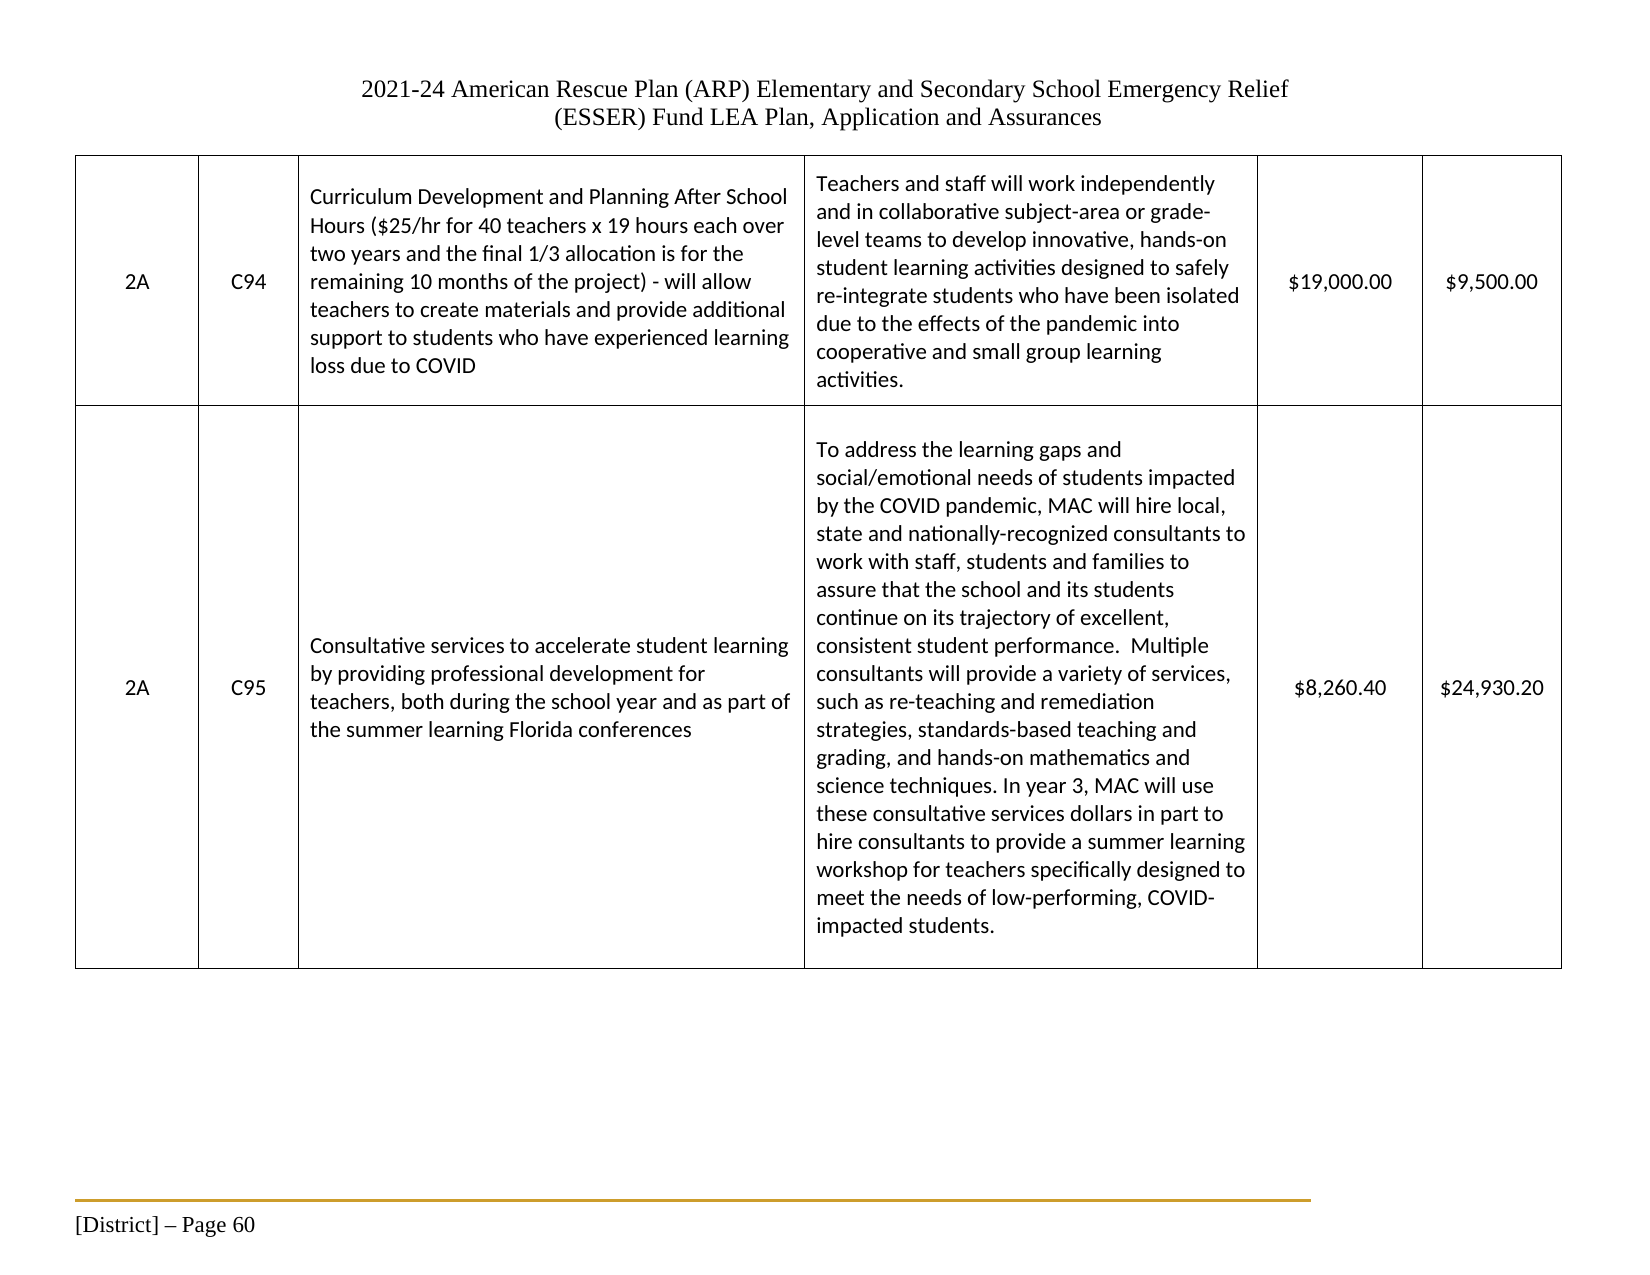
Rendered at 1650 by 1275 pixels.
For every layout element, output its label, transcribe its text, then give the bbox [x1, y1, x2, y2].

table_cell Teachers and staff will work independently and in collaborative subject-area or grade-level teams to develop innovative, hands-on student learning activities designed to safely re-integrate students who have been isolated due to the effects of the pandemic into cooperative and small group learning activities. [805, 156, 1257, 405]
table_cell $9,500.00 [1423, 156, 1561, 405]
table_cell 2A [76, 156, 198, 405]
table_cell Curriculum Development and Planning After School Hours ($25/hr for 40 teachers x 19 hours each over two years and the final 1/3 allocation is for the remaining 10 months of the project) - will allow teachers to create materials and provide additional support to students who have experienced learning loss due to COVID [299, 156, 804, 405]
table_cell C95 [199, 406, 298, 968]
table_cell $8,260.40 [1258, 406, 1422, 968]
table_cell 2A [76, 406, 198, 968]
table_cell Consultative services to accelerate student learning by providing professional development for teachers, both during the school year and as part of the summer learning Florida conferences [299, 406, 804, 968]
table_cell $19,000.00 [1258, 156, 1422, 405]
table_cell To address the learning gaps and social/emotional needs of students impacted by the COVID pandemic, MAC will hire local, state and nationally-recognized consultants to work with staff, students and families to assure that the school and its students continue on its trajectory of excellent, consistent student performance. Multiple consultants will provide a variety of services, such as re-teaching and remediation strategies, standards-based teaching and grading, and hands-on mathematics and science techniques. In year 3, MAC will use these consultative services dollars in part to hire consultants to provide a summer learning workshop for teachers specifically designed to meet the needs of low-performing, COVID-impacted students. [805, 406, 1257, 968]
table_cell $24,930.20 [1423, 406, 1561, 968]
table_cell C94 [199, 156, 298, 405]
